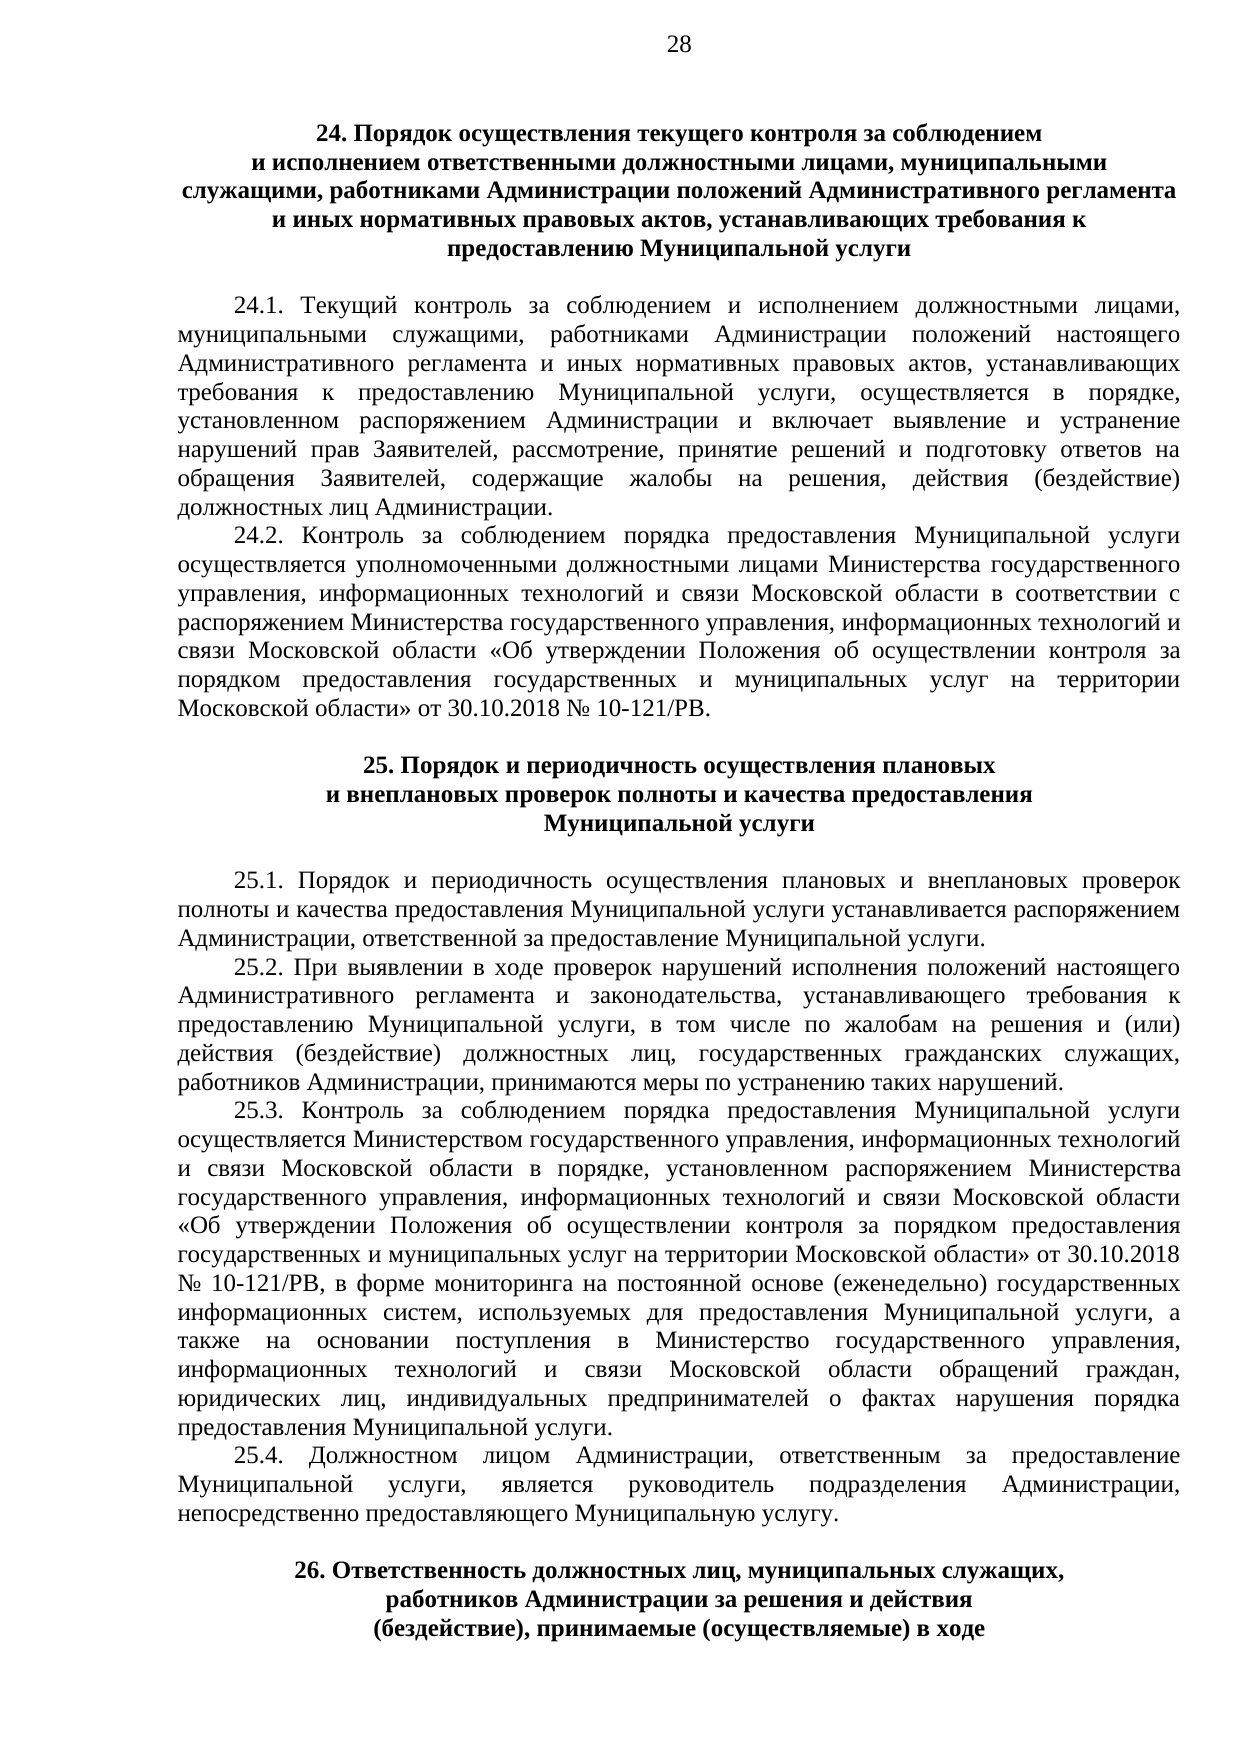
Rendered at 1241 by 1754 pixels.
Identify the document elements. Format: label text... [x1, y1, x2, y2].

text и исполнением ответственными должностными лицами, муниципальными служащими, работниками Администрации положений Административного регламента и иных нормативных правовых актов, устанавливающих требования к предоставлению Муниципальной услуги [177, 147, 1181, 262]
text Муниципальной услуги [177, 808, 1181, 837]
text 25. Порядок и периодичность осуществления плановых [177, 751, 1181, 779]
text 24.1. Текущий контроль за соблюдением и исполнением должностными лицами, муниципальными служащими, работниками Администрации положений настоящего Административного регламента и иных нормативных правовых актов, устанавливающих требования к предоставлению Муниципальной услуги, осуществляется в порядке, установленном распоряжением Администрации и включает выявление и устранение нарушений прав Заявителей, рассмотрение, принятие решений и подготовку ответов на обращения Заявителей, содержащие жалобы на решения, действия (бездействие) должностных лиц Администрации. [177, 291, 1181, 521]
text 25.3. Контроль за соблюдением порядка предоставления Муниципальной услуги осуществляется Министерством государственного управления, информационных технологий и связи Московской области в порядке, установленном распоряжением Министерства государственного управления, информационных технологий и связи Московской области «Об утверждении Положения об осуществлении контроля за порядком предоставления государственных и муниципальных услуг на территории Московской области» от 30.10.2018 № 10-121/РВ, в форме мониторинга на постоянной основе (еженедельно) государственных информационных систем, используемых для предоставления Муниципальной услуги, а также на основании поступления в Министерство государственного управления, информационных технологий и связи Московской области обращений граждан, юридических лиц, индивидуальных предпринимателей о фактах нарушения порядка предоставления Муниципальной услуги. [177, 1096, 1181, 1441]
text работников Администрации за решения и действия [177, 1584, 1181, 1613]
text 25.4. Должностном лицом Администрации, ответственным за предоставление Муниципальной услуги, является руководитель подразделения Администрации, непосредственно предоставляющего Муниципальную услугу. [177, 1441, 1181, 1527]
text (бездействие), принимаемые (осуществляемые) в ходе [177, 1613, 1181, 1642]
text и внеплановых проверок полноты и качества предоставления [177, 779, 1181, 808]
text 24. Порядок осуществления текущего контроля за соблюдением [177, 118, 1181, 147]
text 26. Ответственность должностных лиц, муниципальных служащих, [177, 1556, 1181, 1584]
text 25.1. Порядок и периодичность осуществления плановых и внеплановых проверок полноты и качества предоставления Муниципальной услуги устанавливается распоряжением Администрации, ответственной за предоставление Муниципальной услуги. [177, 866, 1181, 952]
text 24.2. Контроль за соблюдением порядка предоставления Муниципальной услуги осуществляется уполномоченными должностными лицами Министерства государственного управления, информационных технологий и связи Московской области в соответствии с распоряжением Министерства государственного управления, информационных технологий и связи Московской области «Об утверждении Положения об осуществлении контроля за порядком предоставления государственных и муниципальных услуг на территории Московской области» от 30.10.2018 № 10-121/РВ. [177, 521, 1181, 722]
text 25.2. При выявлении в ходе проверок нарушений исполнения положений настоящего Административного регламента и законодательства, устанавливающего требования к предоставлению Муниципальной услуги, в том числе по жалобам на решения и (или) действия (бездействие) должностных лиц, государственных гражданских служащих, работников Администрации, принимаются меры по устранению таких нарушений. [177, 952, 1181, 1096]
